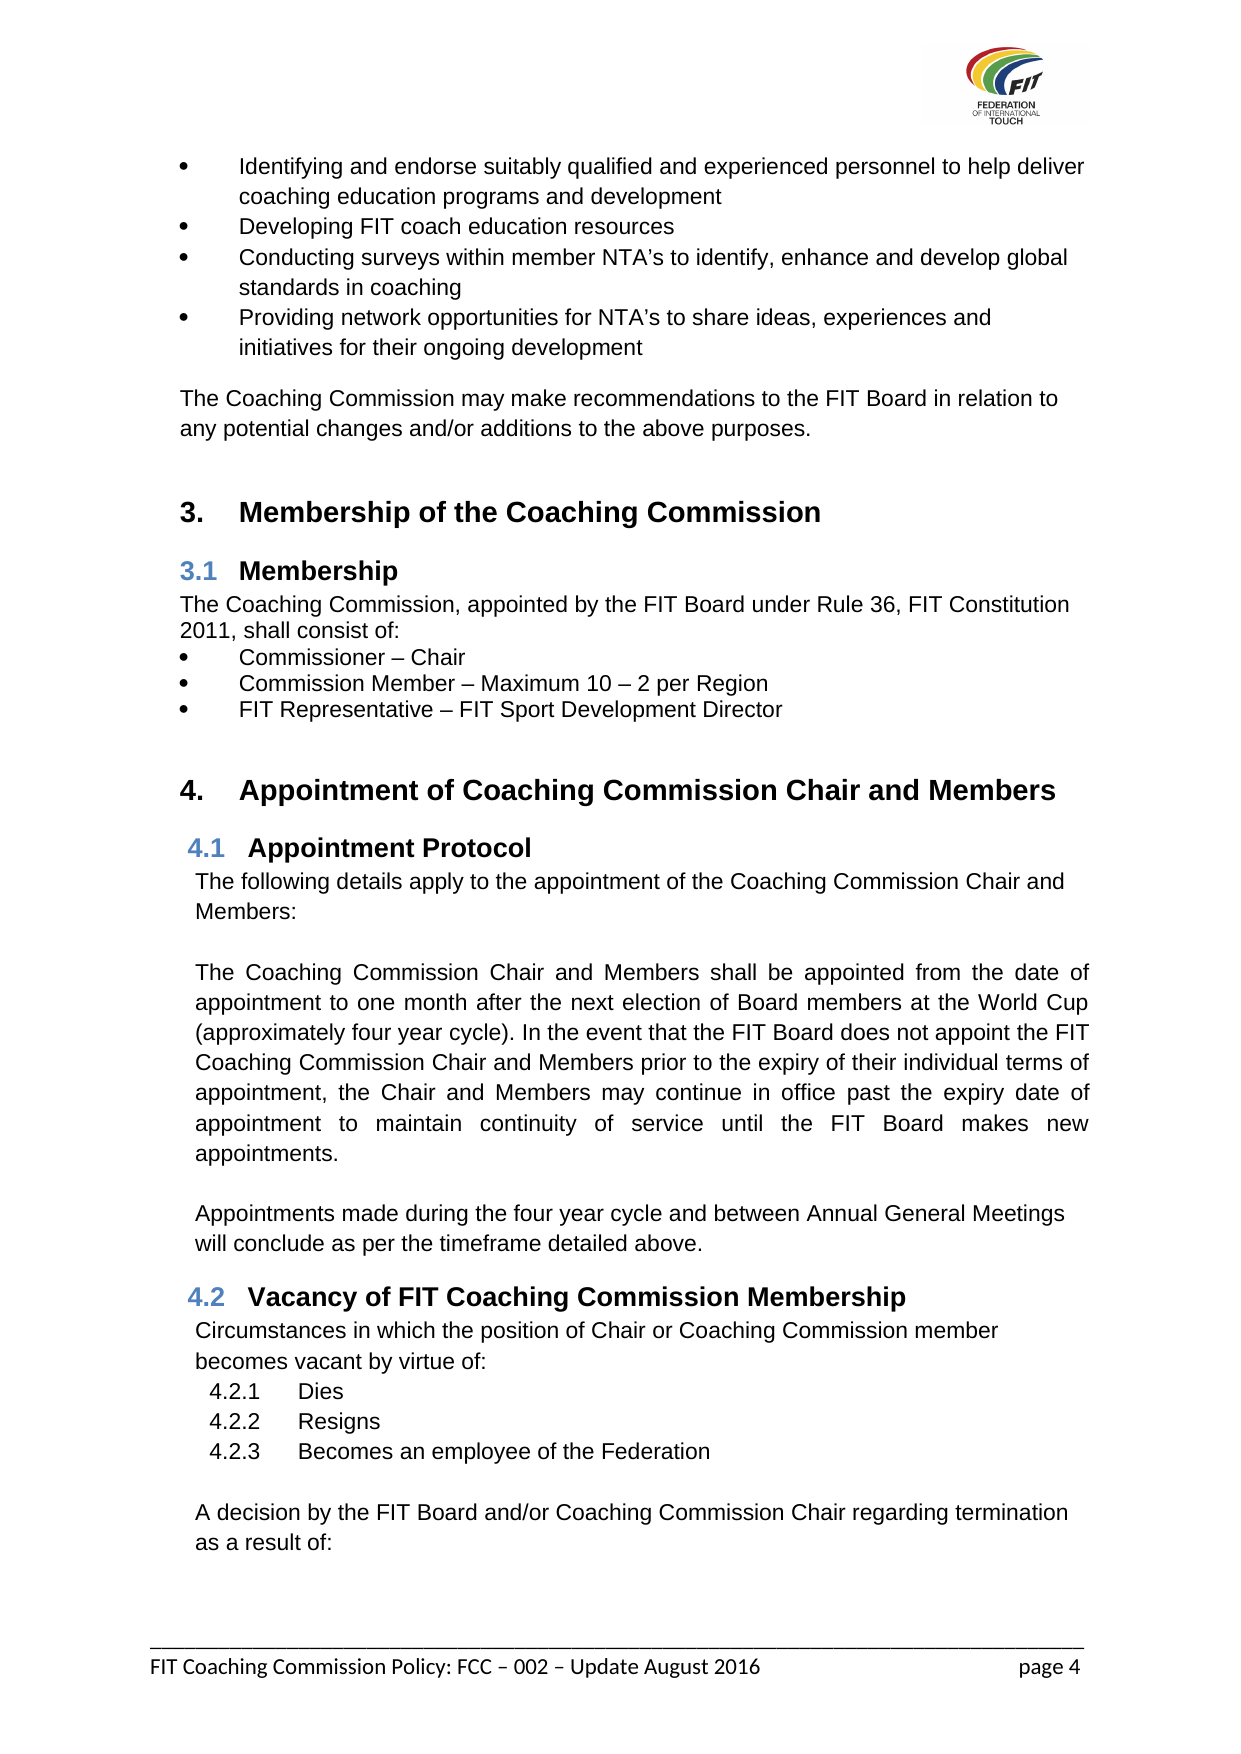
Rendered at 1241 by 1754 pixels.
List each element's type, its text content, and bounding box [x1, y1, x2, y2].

list A decision by the FIT Board and/or Coaching Commission Chair regarding termination as a result of: [195, 1499, 1090, 1555]
list The Coaching Commission Chair and Members shall be appointed from the date of appointment to one month after the next election of Board members at the World Cup (approximately four year cycle). In the event that the FIT Board does not appoint the FIT Coaching Commission Chair and Members prior to the expiry of their individual terms of appointment, the Chair and Members may continue in office past the expiry date of appointment to maintain continuity of service until the FIT Board makes new appointments. [195, 958, 1090, 1166]
list Commissioner – Chair [179, 643, 1090, 670]
list Appointments made during the four year cycle and between Annual General Meetings will conclude as per the timeframe detailed above. [195, 1200, 1090, 1257]
list Dies [209, 1378, 1090, 1404]
list Becomes an employee of the Federation [209, 1438, 1090, 1464]
list Identifying and endorse suitably qualified and experienced personnel to help deliver coaching education programs and development [179, 153, 1090, 209]
list Developing FIT coach education resources [179, 213, 1090, 239]
list Providing network opportunities for NTA’s to share ideas, experiences and initiatives for their ongoing development [179, 304, 1090, 360]
list Commission Member – Maximum 10 – 2 per Region [179, 670, 1090, 696]
list Resigns [209, 1408, 1090, 1434]
list Conducting surveys within member NTA’s to identify, enhance and develop global standards in coaching [179, 243, 1090, 300]
subtitle Appointment of Coaching Commission Chair and Members [179, 773, 1090, 806]
subtitle Appointment Protocol [187, 832, 1090, 863]
subtitle Vacancy of FIT Coaching Commission Membership [187, 1281, 1090, 1313]
text The Coaching Commission may make recommendations to the FIT Board in relation to any potential changes and/or additions to the above purposes. [179, 385, 1090, 442]
list FIT Representative – FIT Sport Development Director [179, 696, 1090, 723]
text The Coaching Commission, appointed by the FIT Board under Rule 36, FIT Constitution 2011, shall consist of: [179, 591, 1090, 643]
subtitle Membership of the Coaching Commission [179, 496, 1090, 529]
subtitle Membership [179, 555, 1090, 586]
list Circumstances in which the position of Chair or Coaching Commission member becomes vacant by virtue of: [195, 1317, 1090, 1374]
list The following details apply to the appointment of the Coaching Commission Chair and Members: [195, 868, 1090, 924]
